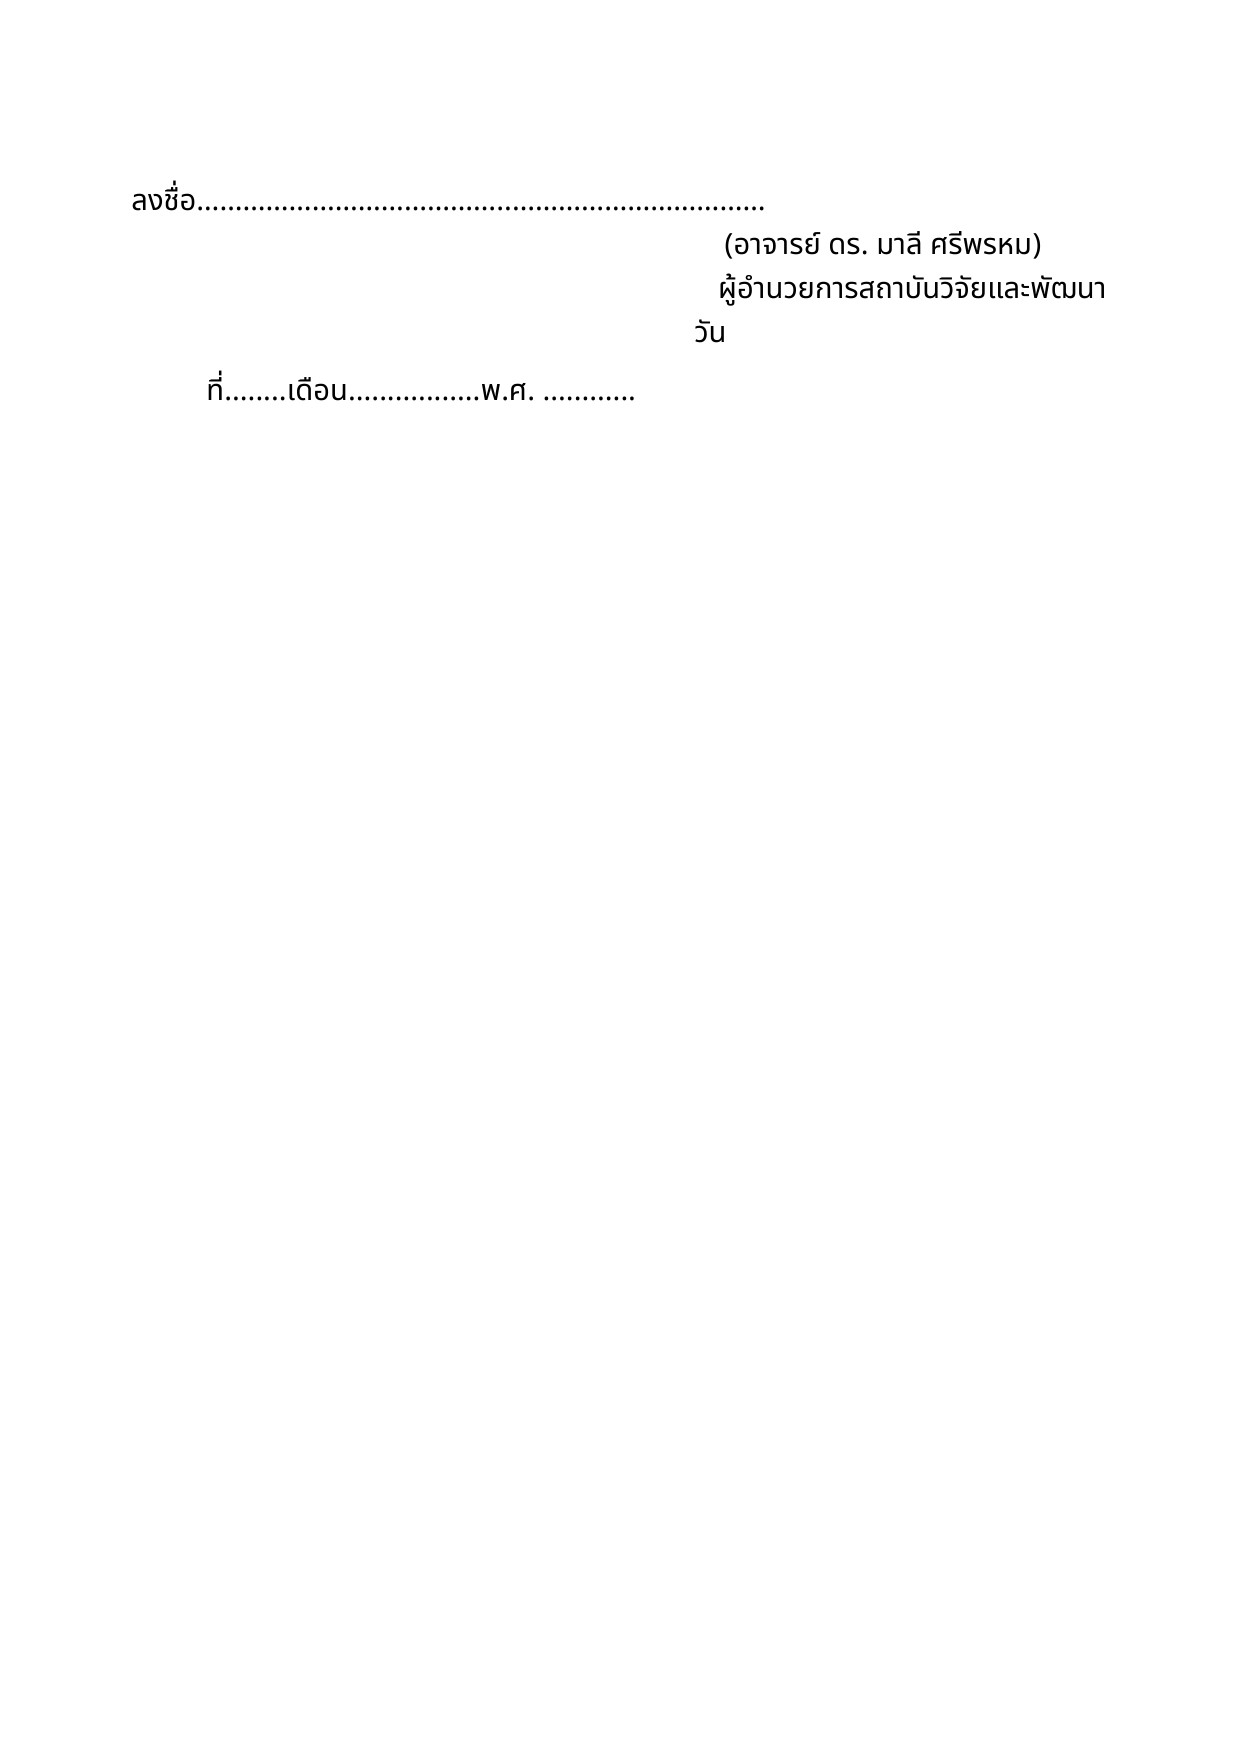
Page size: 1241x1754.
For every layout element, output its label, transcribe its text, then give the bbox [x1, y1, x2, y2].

text ลงชื่อ…………………………………..…………………………… [131, 150, 1125, 223]
text (อาจารย์ ดร. มาลี ศรีพรหม) [131, 223, 1125, 267]
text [131, 311, 1125, 413]
text ผู้อำนวยการสถาบันวิจัยและพัฒนา [131, 267, 1125, 311]
